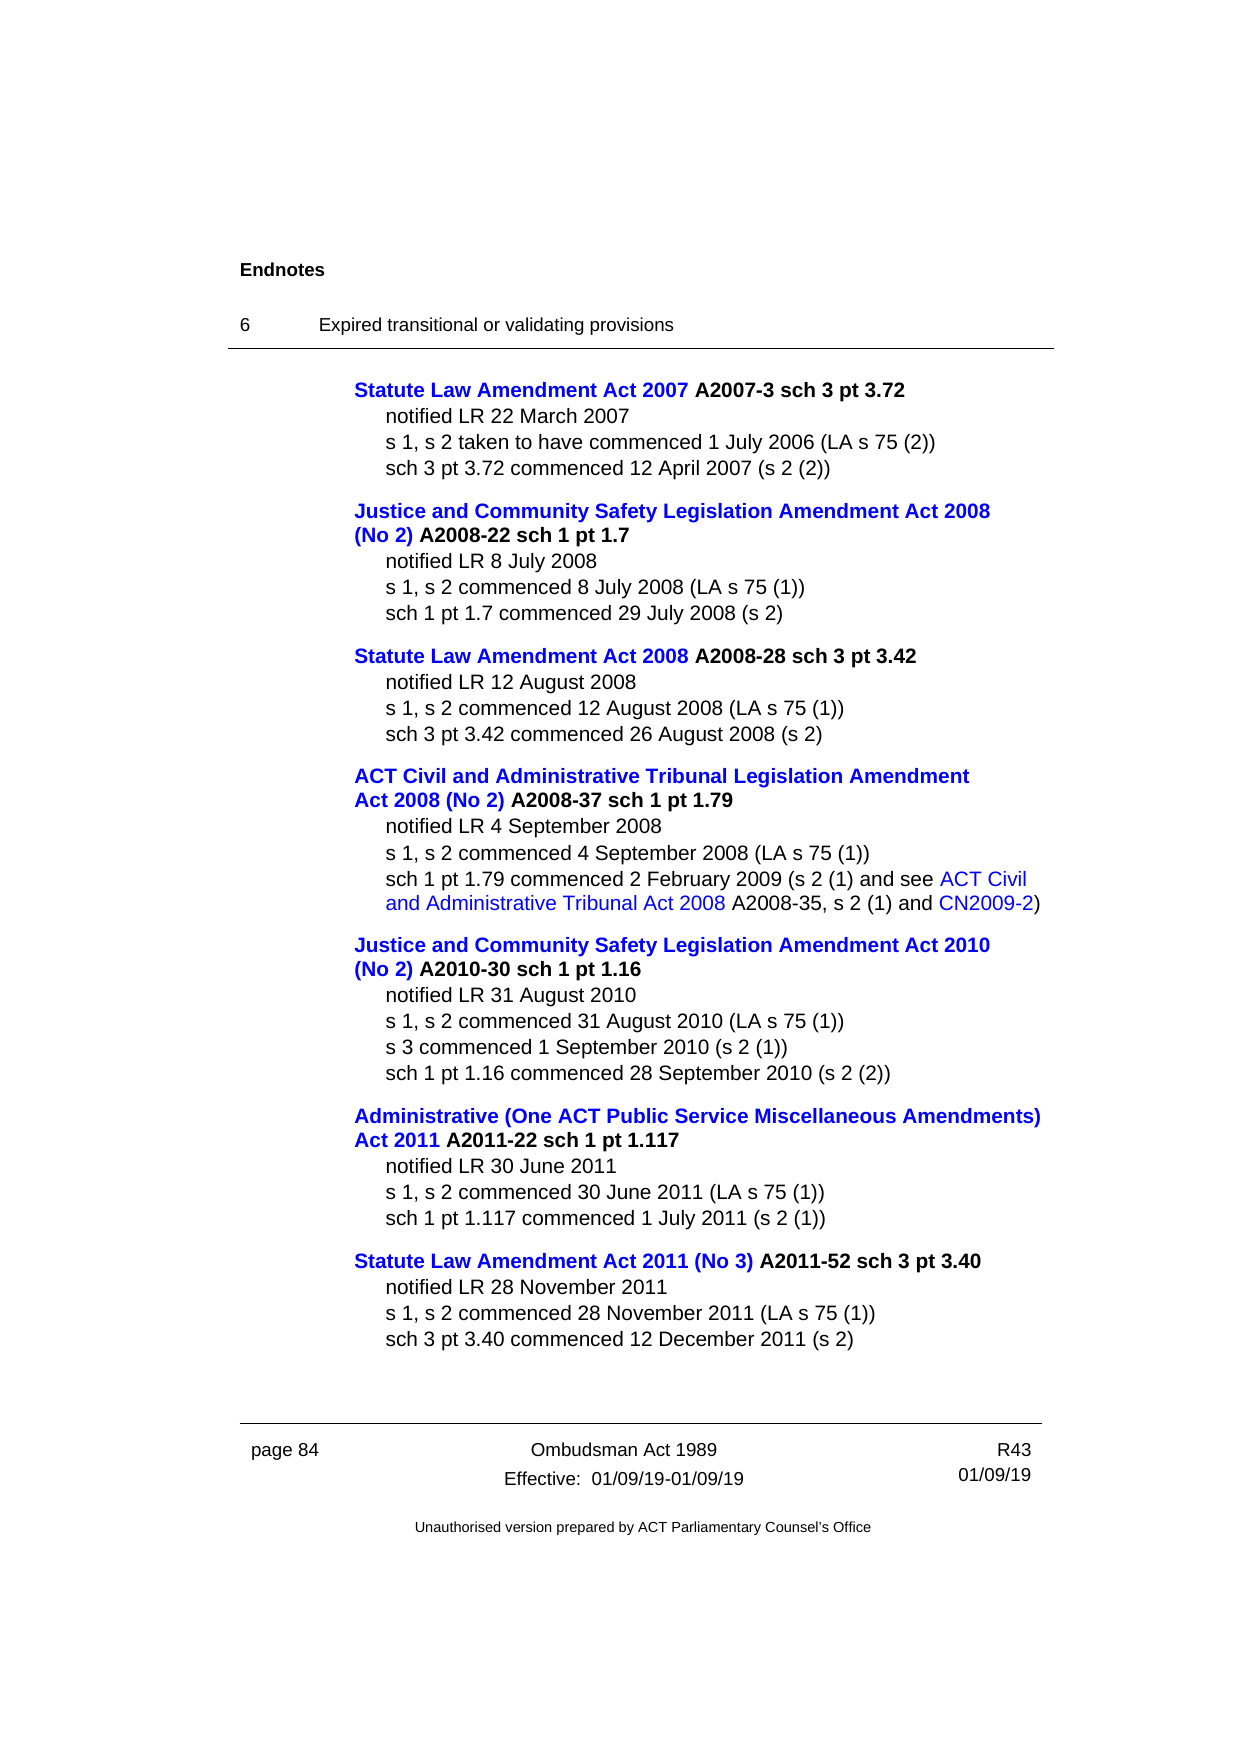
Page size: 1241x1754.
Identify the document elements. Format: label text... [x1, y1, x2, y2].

text Statute Law Amendment Act 2011 (No 3) A2011-52 sch 3 pt 3.40 [354, 1249, 1042, 1273]
text notified LR 12 August 2008 [385, 669, 1042, 693]
text Justice and Community Safety Legislation Amendment Act 2010 (No 2) A2010-30 sch 1 pt 1.16 [354, 933, 1042, 981]
text Justice and Community Safety Legislation Amendment Act 2008 (No 2) A2008-22 sch 1 pt 1.7 [354, 499, 1042, 547]
text sch 1 pt 1.7 commenced 29 July 2008 (s 2) [385, 601, 1042, 625]
text s 1, s 2 commenced 8 July 2008 (LA s 75 (1)) [385, 575, 1042, 599]
text notified LR 22 March 2007 [385, 404, 1042, 428]
text s 1, s 2 commenced 30 June 2011 (LA s 75 (1)) [385, 1180, 1042, 1204]
text s 1, s 2 commenced 4 September 2008 (LA s 75 (1)) [385, 840, 1042, 864]
text s 1, s 2 commenced 12 August 2008 (LA s 75 (1)) [385, 696, 1042, 719]
text sch 1 pt 1.16 commenced 28 September 2010 (s 2 (2)) [385, 1061, 1042, 1085]
text notified LR 4 September 2008 [385, 814, 1042, 838]
text sch 3 pt 3.40 commenced 12 December 2011 (s 2) [385, 1327, 1042, 1351]
text notified LR 8 July 2008 [385, 549, 1042, 573]
text notified LR 28 November 2011 [385, 1275, 1042, 1299]
text notified LR 31 August 2010 [385, 983, 1042, 1007]
text sch 1 pt 1.117 commenced 1 July 2011 (s 2 (1)) [385, 1206, 1042, 1230]
text ACT Civil and Administrative Tribunal Legislation Amendment Act 2008 (No 2) A2008-37 sch 1 pt 1.79 [354, 764, 1042, 812]
text s 1, s 2 commenced 31 August 2010 (LA s 75 (1)) [385, 1009, 1042, 1033]
text sch 1 pt 1.79 commenced 2 February 2009 (s 2 (1) and see ACT Civil and Administrative Tribunal Act 2008 A2008-35, s 2 (1) and CN2009-2) [385, 866, 1042, 914]
text sch 3 pt 3.72 commenced 12 April 2007 (s 2 (2)) [385, 456, 1042, 480]
text Statute Law Amendment Act 2008 A2008-28 sch 3 pt 3.42 [354, 643, 1042, 667]
text s 1, s 2 commenced 28 November 2011 (LA s 75 (1)) [385, 1301, 1042, 1325]
text Statute Law Amendment Act 2007 A2007-3 sch 3 pt 3.72 [354, 378, 1042, 402]
text Administrative (One ACT Public Service Miscellaneous Amendments) Act 2011 A2011-22 sch 1 pt 1.117 [354, 1104, 1042, 1152]
text notified LR 30 June 2011 [385, 1154, 1042, 1178]
text s 1, s 2 taken to have commenced 1 July 2006 (LA s 75 (2)) [385, 430, 1042, 454]
text sch 3 pt 3.42 commenced 26 August 2008 (s 2) [385, 722, 1042, 746]
text s 3 commenced 1 September 2010 (s 2 (1)) [385, 1035, 1042, 1059]
